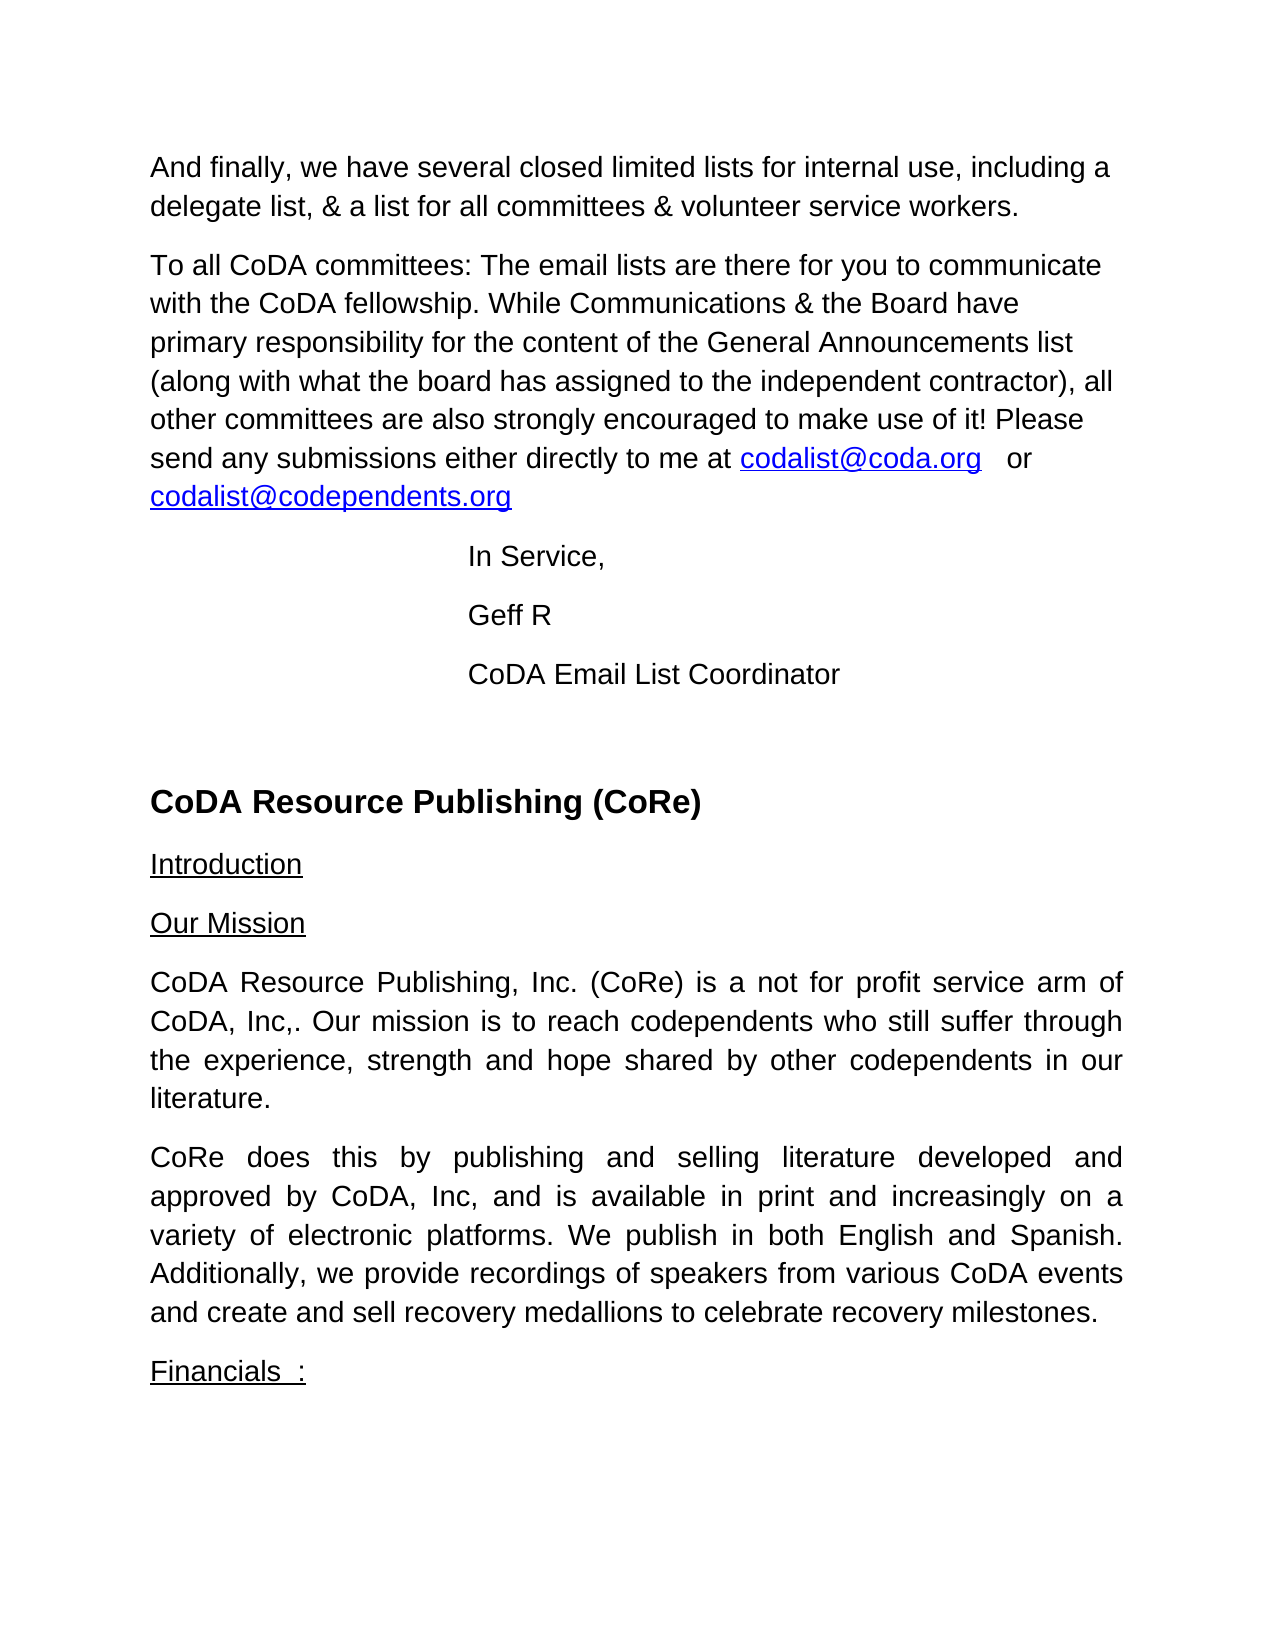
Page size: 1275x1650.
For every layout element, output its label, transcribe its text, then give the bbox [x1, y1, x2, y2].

text CoDA Email List Coordinator [150, 657, 1125, 691]
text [150, 150, 1125, 222]
text CoRe does this by publishing and selling literature developed and approved by CoDA, Inc, and is available in print and increasingly on a variety of electronic platforms. We publish in both English and Spanish. Additionally, we provide recordings of speakers from various CoDA events and create and sell recovery medallions to celebrate recovery milestones. [150, 1140, 1125, 1328]
text Our Mission [150, 906, 1125, 939]
text Geff R [150, 598, 1125, 631]
text In Service, [150, 538, 1125, 572]
text To all CoDA committees: The email lists are there for you to communicate with the CoDA fellowship. While Communications & the Board have primary responsibility for the content of the General Announcements list (along with what the board has assigned to the independent contractor), all other committees are also strongly encouraged to make use of it! Please send any submissions either directly to me at codalist@coda.org or codalist@codependents.org [150, 248, 1125, 513]
text CoDA Resource Publishing (CoRe) [150, 782, 1125, 820]
text Introduction [150, 847, 1125, 880]
text Financials : [150, 1354, 1125, 1387]
text CoDA Resource Publishing, Inc. (CoRe) is a not for profit service arm of CoDA, Inc,. Our mission is to reach codependents who still suffer through the experience, strength and hope shared by other codependents in our literature. [150, 965, 1125, 1114]
